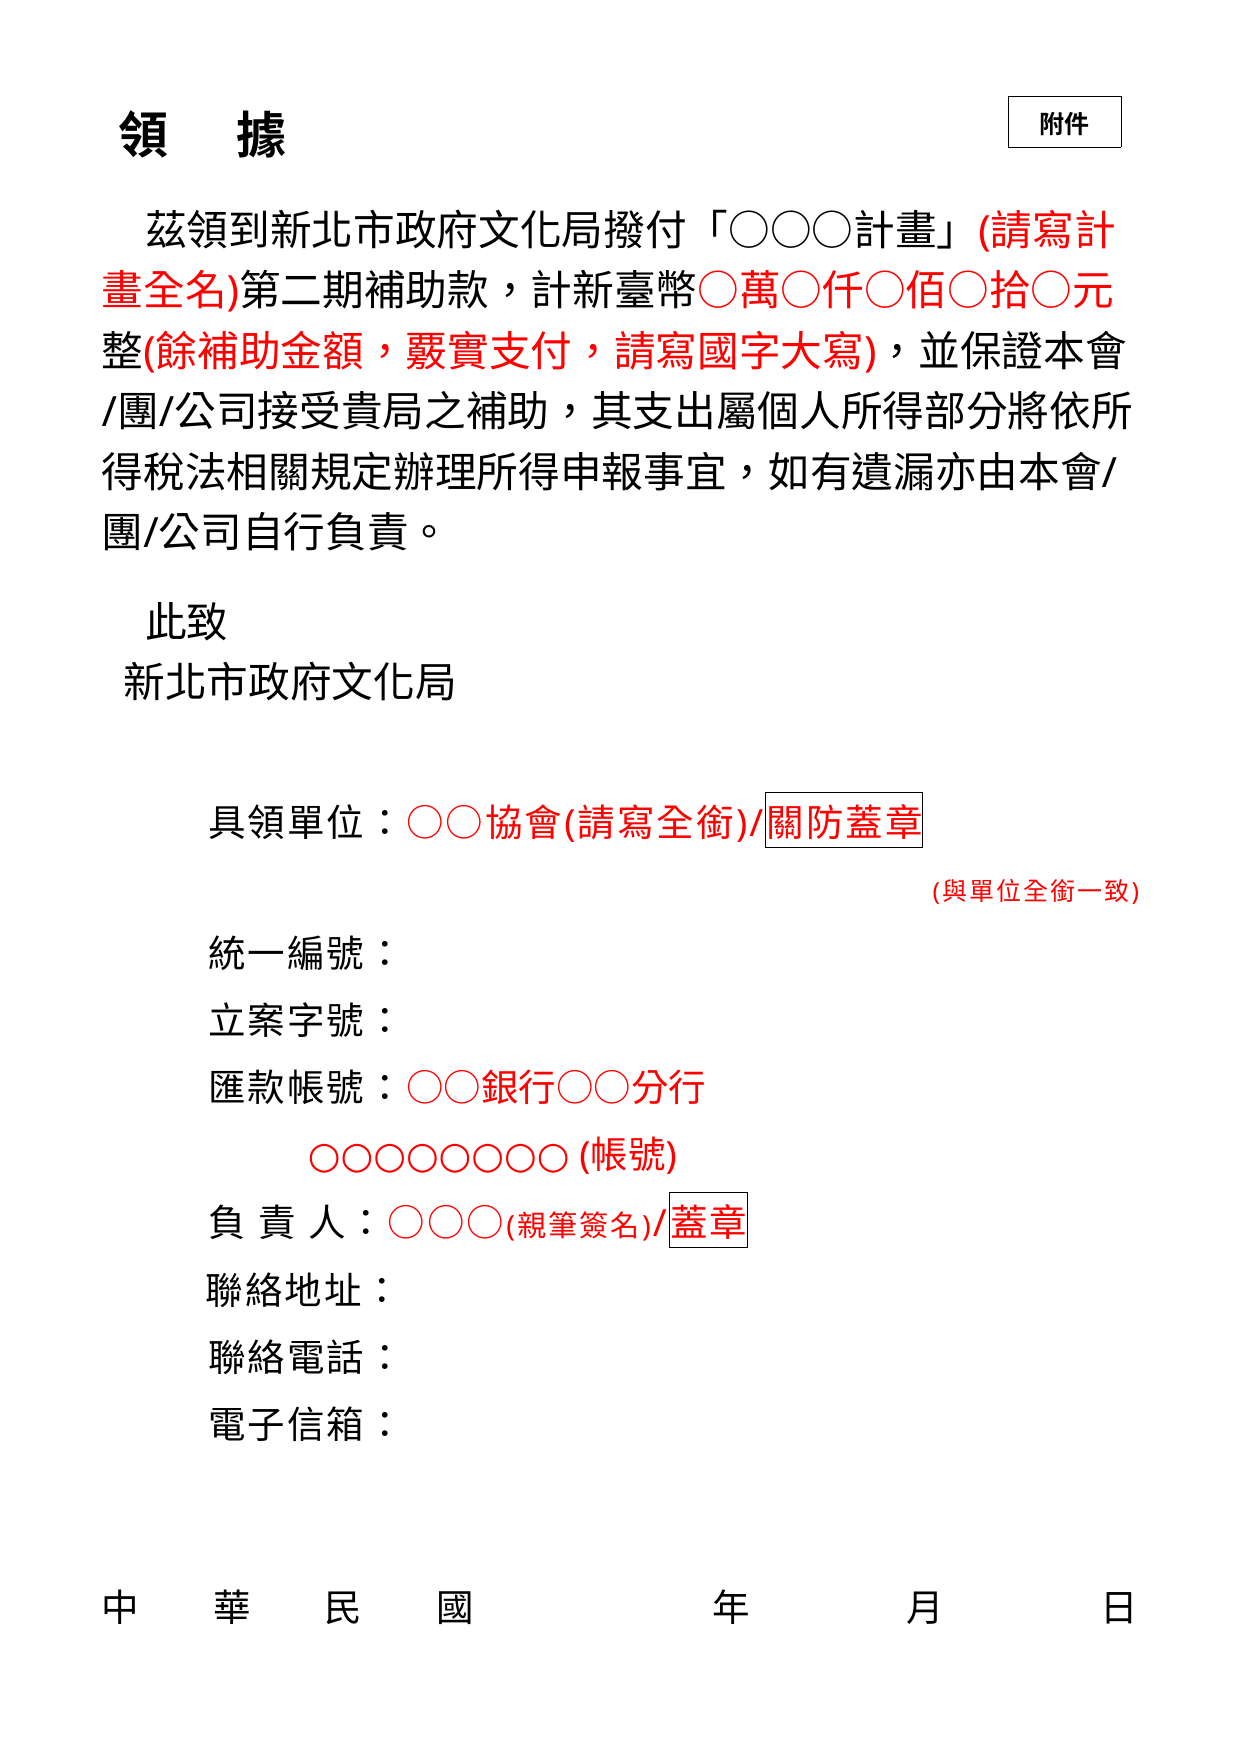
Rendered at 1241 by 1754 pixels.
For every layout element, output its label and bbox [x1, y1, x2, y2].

table_header [99, 168, 1142, 1644]
